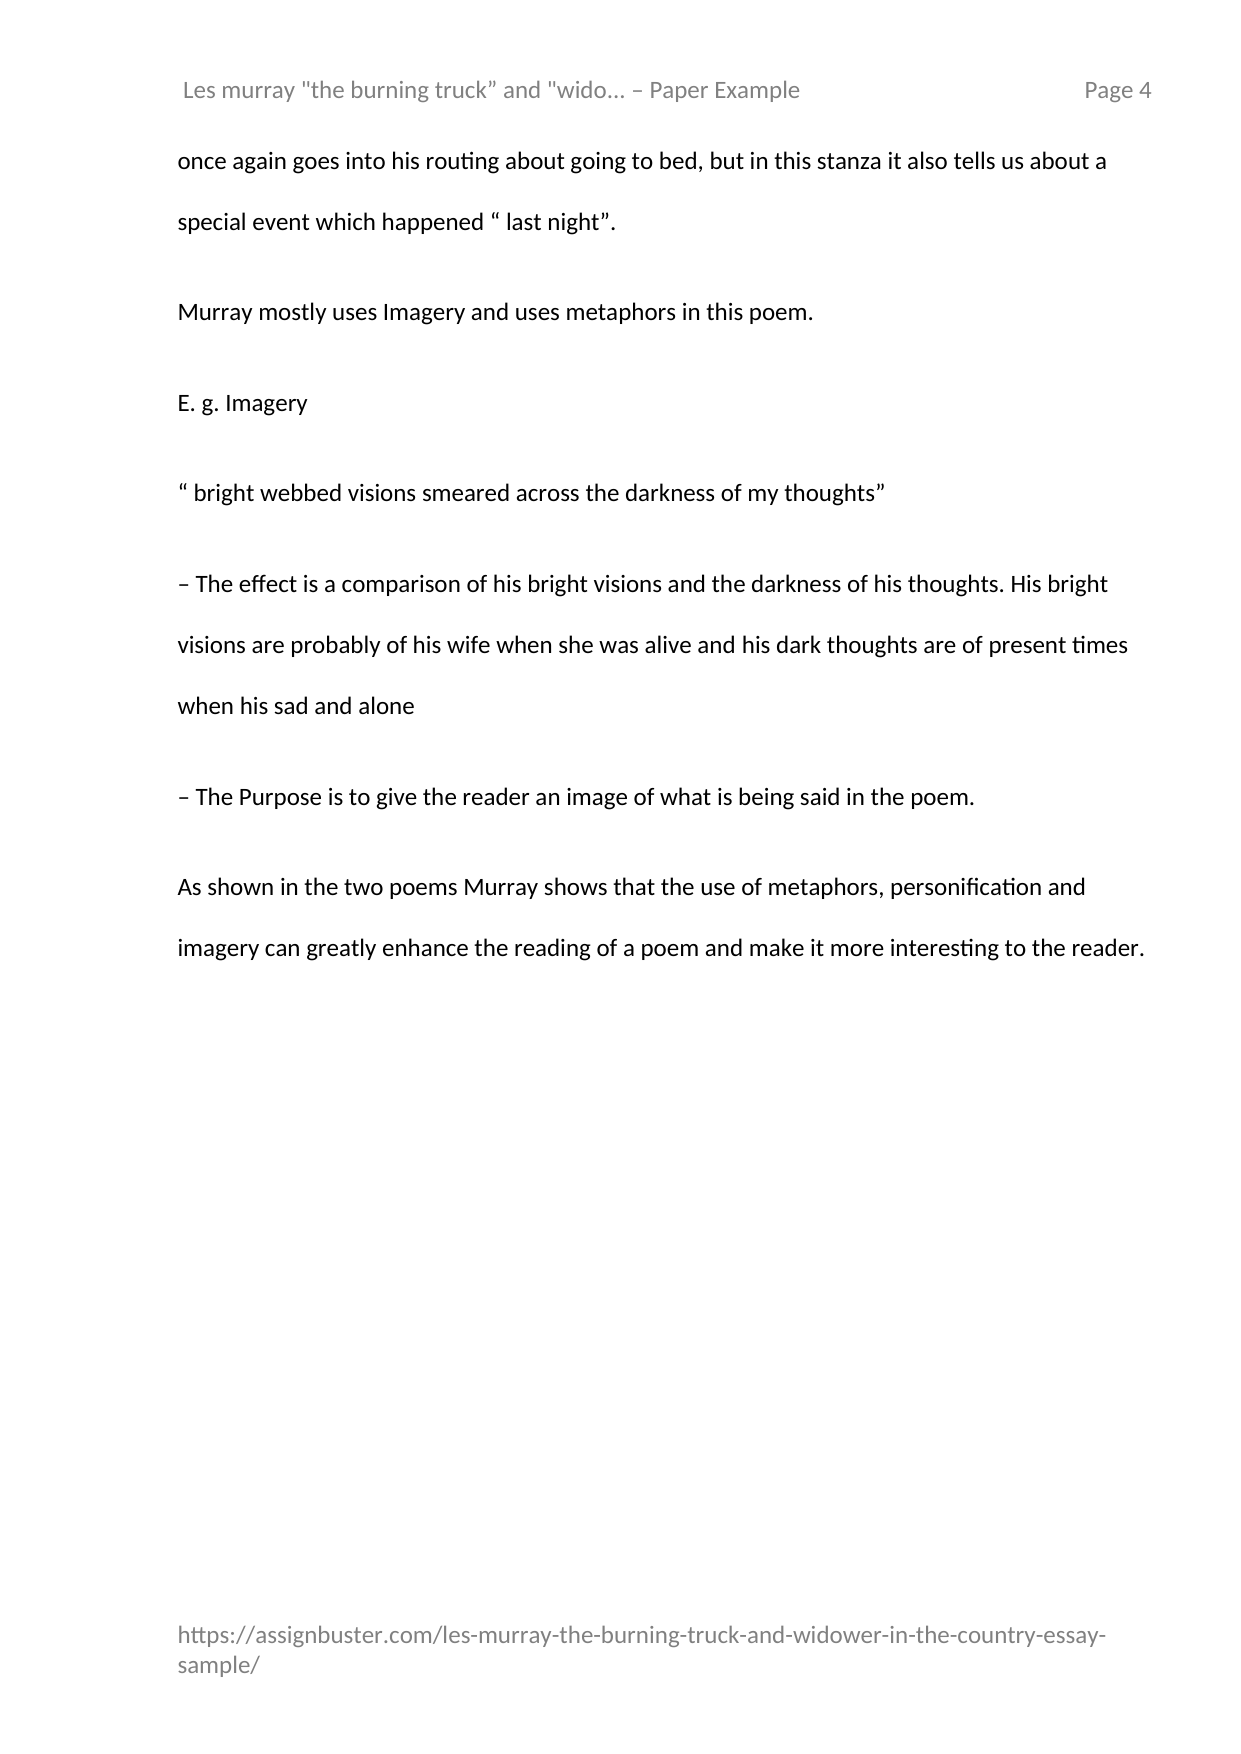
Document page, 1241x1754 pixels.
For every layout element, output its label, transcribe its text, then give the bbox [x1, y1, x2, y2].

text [177, 145, 1152, 237]
text “ bright webbed visions smeared across the darkness of my thoughts” [177, 478, 1152, 508]
text – The Purpose is to give the reader an image of what is being said in the poem. [177, 781, 1152, 811]
text E. g. Imagery [177, 387, 1152, 418]
text Murray mostly uses Imagery and uses metaphors in this poem. [177, 297, 1152, 327]
text – The effect is a comparison of his bright visions and the darkness of his thoughts. His bright visions are probably of his wife when she was alive and his dark thoughts are of present times when his sad and alone [177, 568, 1152, 721]
text As shown in the two poems Murray shows that the use of metaphors, personification and imagery can greatly enhance the reading of a poem and make it more interesting to the reader. [177, 871, 1152, 963]
